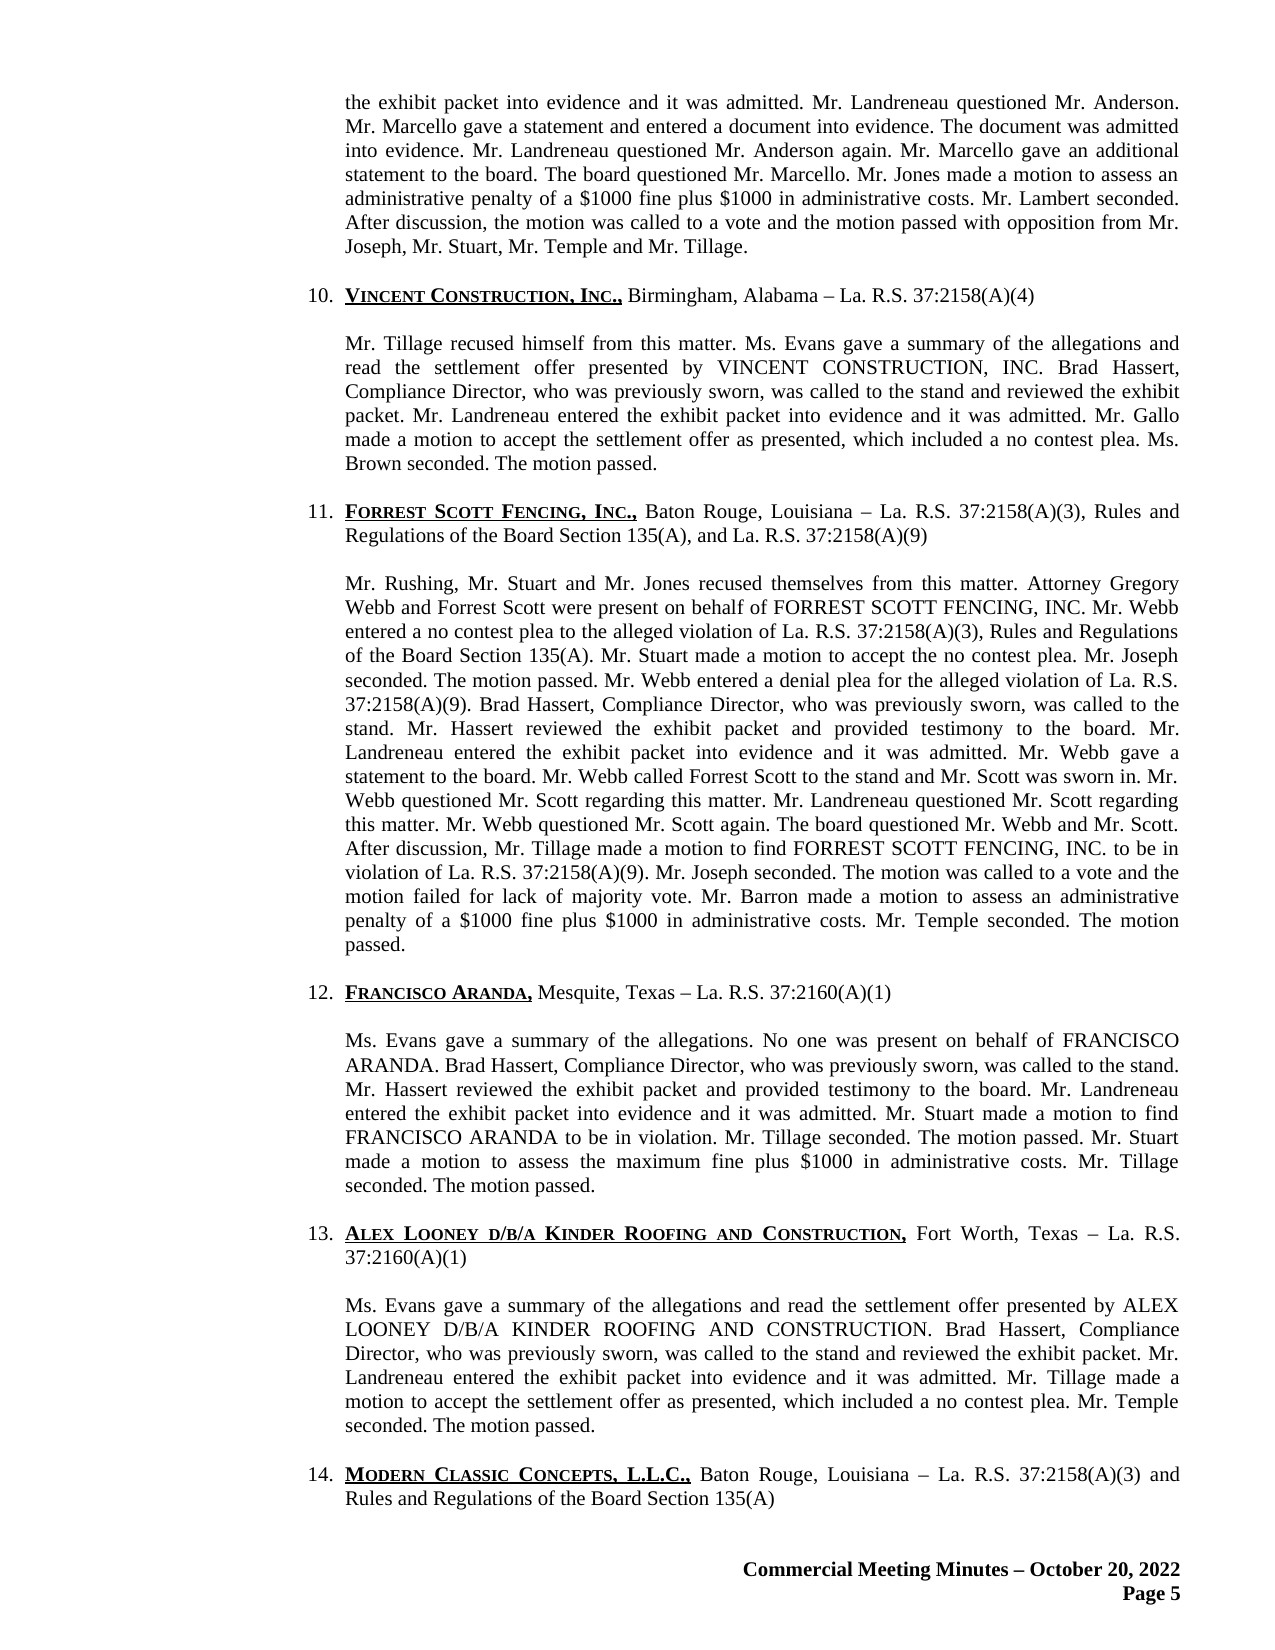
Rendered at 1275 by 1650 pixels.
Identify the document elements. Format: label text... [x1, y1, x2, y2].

list Vincent Construction, Inc., Birmingham, Alabama – La. R.S. 37:2158(A)(4) [307, 282, 1181, 307]
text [345, 90, 1181, 258]
list Forrest Scott Fencing, Inc., Baton Rouge, Louisiana – La. R.S. 37:2158(A)(3), Rules and Regulations of the Board Section 135(A), and La. R.S. 37:2158(A)(9) [307, 499, 1181, 547]
list Francisco Aranda, Mesquite, Texas – La. R.S. 37:2160(A)(1) [307, 980, 1181, 1004]
text 14. Modern Classic Concepts, L.L.C., Baton Rouge, Louisiana – La. R.S. 37:2158(A)(3) and Rules and Regulations of the Board Section 135(A) [307, 1462, 1181, 1510]
text Mr. Rushing, Mr. Stuart and Mr. Jones recused themselves from this matter. Attorney Gregory Webb and Forrest Scott were present on behalf of FORREST SCOTT FENCING, INC. Mr. Webb entered a no contest plea to the alleged violation of La. R.S. 37:2158(A)(3), Rules and Regulations of the Board Section 135(A). Mr. Stuart made a motion to accept the no contest plea. Mr. Joseph seconded. The motion passed. Mr. Webb entered a denial plea for the alleged violation of La. R.S. 37:2158(A)(9). Brad Hassert, Compliance Director, who was previously sworn, was called to the stand. Mr. Hassert reviewed the exhibit packet and provided testimony to the board. Mr. Landreneau entered the exhibit packet into evidence and it was admitted. Mr. Webb gave a statement to the board. Mr. Webb called Forrest Scott to the stand and Mr. Scott was sworn in. Mr. Webb questioned Mr. Scott regarding this matter. Mr. Landreneau questioned Mr. Scott regarding this matter. Mr. Webb questioned Mr. Scott again. The board questioned Mr. Webb and Mr. Scott. After discussion, Mr. Tillage made a motion to find FORREST SCOTT FENCING, INC. to be in violation of La. R.S. 37:2158(A)(9). Mr. Joseph seconded. The motion was called to a vote and the motion failed for lack of majority vote. Mr. Barron made a motion to assess an administrative penalty of a $1000 fine plus $1000 in administrative costs. Mr. Temple seconded. The motion passed. [345, 571, 1181, 956]
text Mr. Tillage recused himself from this matter. Ms. Evans gave a summary of the allegations and read the settlement offer presented by VINCENT CONSTRUCTION, INC. Brad Hassert, Compliance Director, who was previously sworn, was called to the stand and reviewed the exhibit packet. Mr. Landreneau entered the exhibit packet into evidence and it was admitted. Mr. Gallo made a motion to accept the settlement offer as presented, which included a no contest plea. Ms. Brown seconded. The motion passed. [345, 331, 1181, 475]
text Ms. Evans gave a summary of the allegations. No one was present on behalf of FRANCISCO ARANDA. Brad Hassert, Compliance Director, who was previously sworn, was called to the stand. Mr. Hassert reviewed the exhibit packet and provided testimony to the board. Mr. Landreneau entered the exhibit packet into evidence and it was admitted. Mr. Stuart made a motion to find FRANCISCO ARANDA to be in violation. Mr. Tillage seconded. The motion passed. Mr. Stuart made a motion to assess the maximum fine plus $1000 in administrative costs. Mr. Tillage seconded. The motion passed. [345, 1028, 1181, 1197]
text Ms. Evans gave a summary of the allegations and read the settlement offer presented by ALEX LOONEY D/B/A KINDER ROOFING AND CONSTRUCTION. Brad Hassert, Compliance Director, who was previously sworn, was called to the stand and reviewed the exhibit packet. Mr. Landreneau entered the exhibit packet into evidence and it was admitted. Mr. Tillage made a motion to accept the settlement offer as presented, which included a no contest plea. Mr. Temple seconded. The motion passed. [345, 1293, 1181, 1437]
list Alex Looney d/b/a Kinder Roofing and Construction, Fort Worth, Texas – La. R.S. 37:2160(A)(1) [307, 1221, 1181, 1269]
